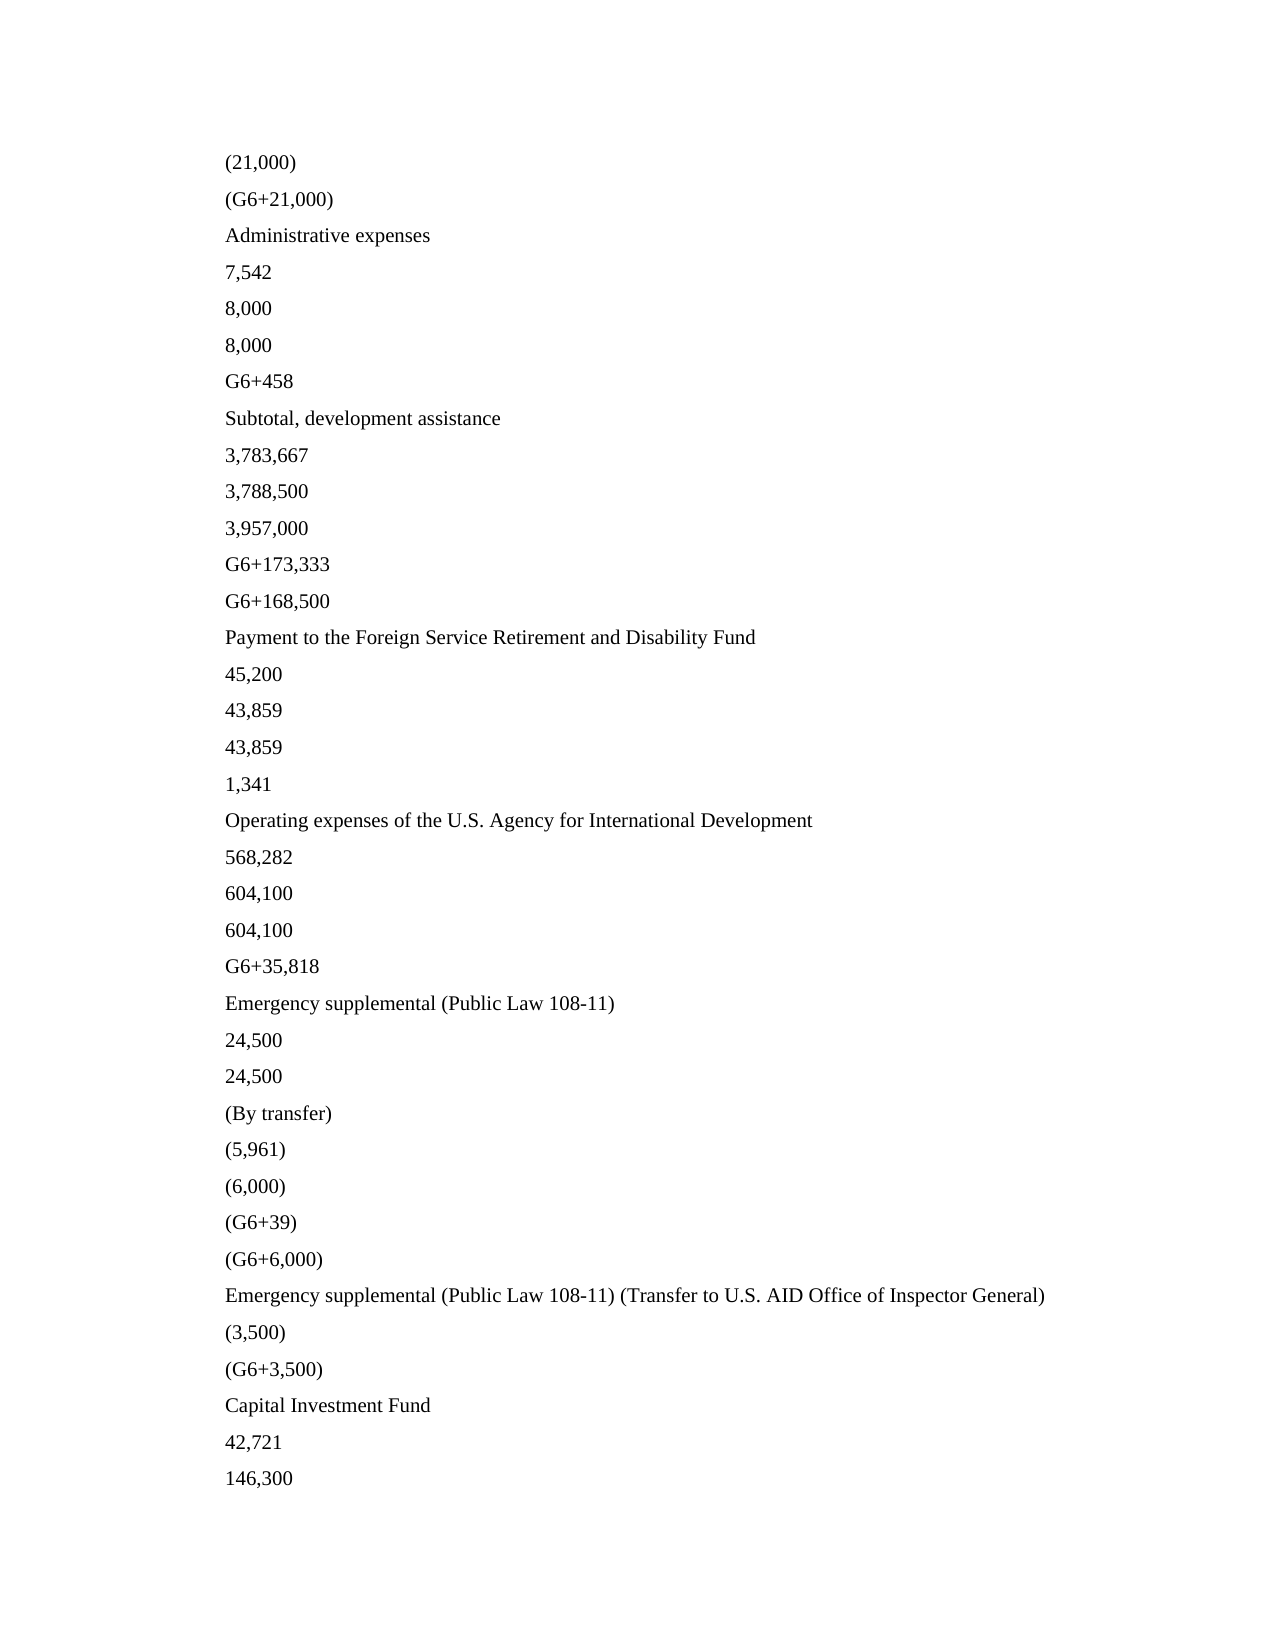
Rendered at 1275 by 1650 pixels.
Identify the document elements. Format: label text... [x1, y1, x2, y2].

text Administrative expenses [187, 223, 1087, 247]
text 8,000 [187, 333, 1087, 357]
text 604,100 [187, 881, 1087, 905]
text Emergency supplemental (Public Law 108-11) (Transfer to U.S. AID Office of Inspector General) [187, 1283, 1087, 1307]
text G6+168,500 [187, 589, 1087, 613]
text (G6+6,000) [187, 1247, 1087, 1271]
text 604,100 [187, 918, 1087, 942]
text (G6+39) [187, 1210, 1087, 1234]
text (6,000) [187, 1174, 1087, 1198]
text 1,341 [187, 772, 1087, 796]
text 7,542 [187, 260, 1087, 284]
text Payment to the Foreign Service Retirement and Disability Fund [187, 625, 1087, 649]
text 43,859 [187, 698, 1087, 722]
text (By transfer) [187, 1101, 1087, 1125]
text (5,961) [187, 1137, 1087, 1161]
text 3,783,667 [187, 442, 1087, 467]
text (3,500) [187, 1320, 1087, 1344]
text G6+458 [187, 369, 1087, 393]
text 42,721 [187, 1430, 1087, 1454]
text 568,282 [187, 845, 1087, 869]
text (G6+3,500) [187, 1357, 1087, 1381]
text 8,000 [187, 296, 1087, 320]
text 146,300 [187, 1466, 1087, 1490]
text 43,859 [187, 735, 1087, 759]
text Operating expenses of the U.S. Agency for International Development [187, 808, 1087, 832]
text G6+35,818 [187, 954, 1087, 978]
text Emergency supplemental (Public Law 108-11) [187, 991, 1087, 1015]
text 3,788,500 [187, 479, 1087, 503]
text 24,500 [187, 1027, 1087, 1052]
text Capital Investment Fund [187, 1393, 1087, 1417]
text (21,000) [187, 150, 1087, 174]
text Subtotal, development assistance [187, 406, 1087, 430]
text 45,200 [187, 662, 1087, 686]
text 3,957,000 [187, 516, 1087, 540]
text G6+173,333 [187, 552, 1087, 576]
text (G6+21,000) [187, 187, 1087, 211]
text 24,500 [187, 1064, 1087, 1088]
